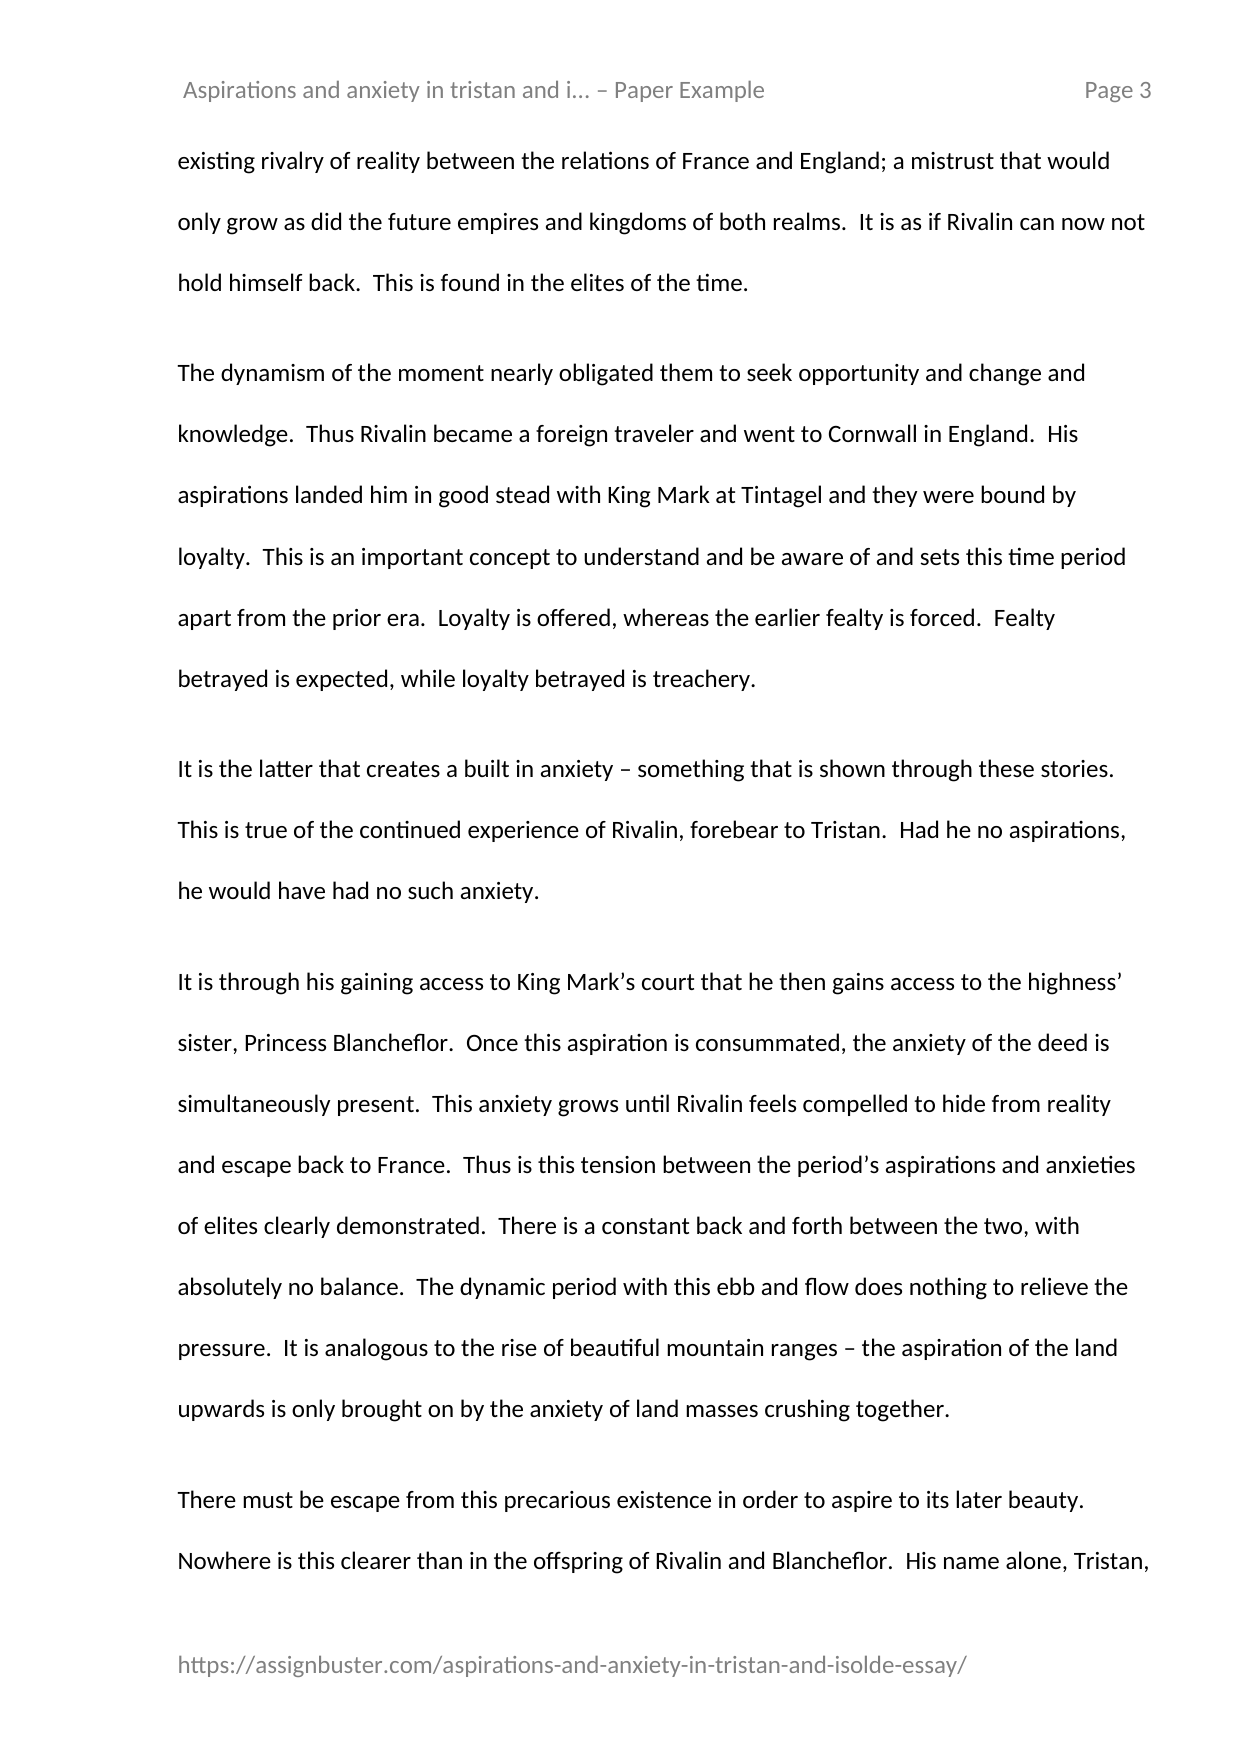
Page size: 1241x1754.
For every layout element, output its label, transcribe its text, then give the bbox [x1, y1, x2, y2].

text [177, 145, 1152, 298]
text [177, 1484, 1152, 1575]
text It is the latter that creates a built in anxiety – something that is shown through these stories. This is true of the continued experience of Rivalin, forebear to Tristan. Had he no aspirations, he would have had no such anxiety. [177, 753, 1152, 906]
text It is through his gaining access to King Mark’s court that he then gains access to the highness’ sister, Princess Blancheflor. Once this aspiration is consummated, the anxiety of the deed is simultaneously present. This anxiety grows until Rivalin feels compelled to hide from reality and escape back to France. Thus is this tension between the period’s aspirations and anxieties of elites clearly demonstrated. There is a constant back and forth between the two, with absolutely no balance. The dynamic period with this ebb and flow does nothing to relieve the pressure. It is analogous to the rise of beautiful mountain ranges – the aspiration of the land upwards is only brought on by the anxiety of land masses crushing together. [177, 966, 1152, 1424]
text The dynamism of the moment nearly obligated them to seek opportunity and change and knowledge. Thus Rivalin became a foreign traveler and went to Cornwall in England. His aspirations landed him in good stead with King Mark at Tintagel and they were bound by loyalty. This is an important concept to understand and be aware of and sets this time period apart from the prior era. Loyalty is offered, whereas the earlier fealty is forced. Fealty betrayed is expected, while loyalty betrayed is treachery. [177, 358, 1152, 693]
